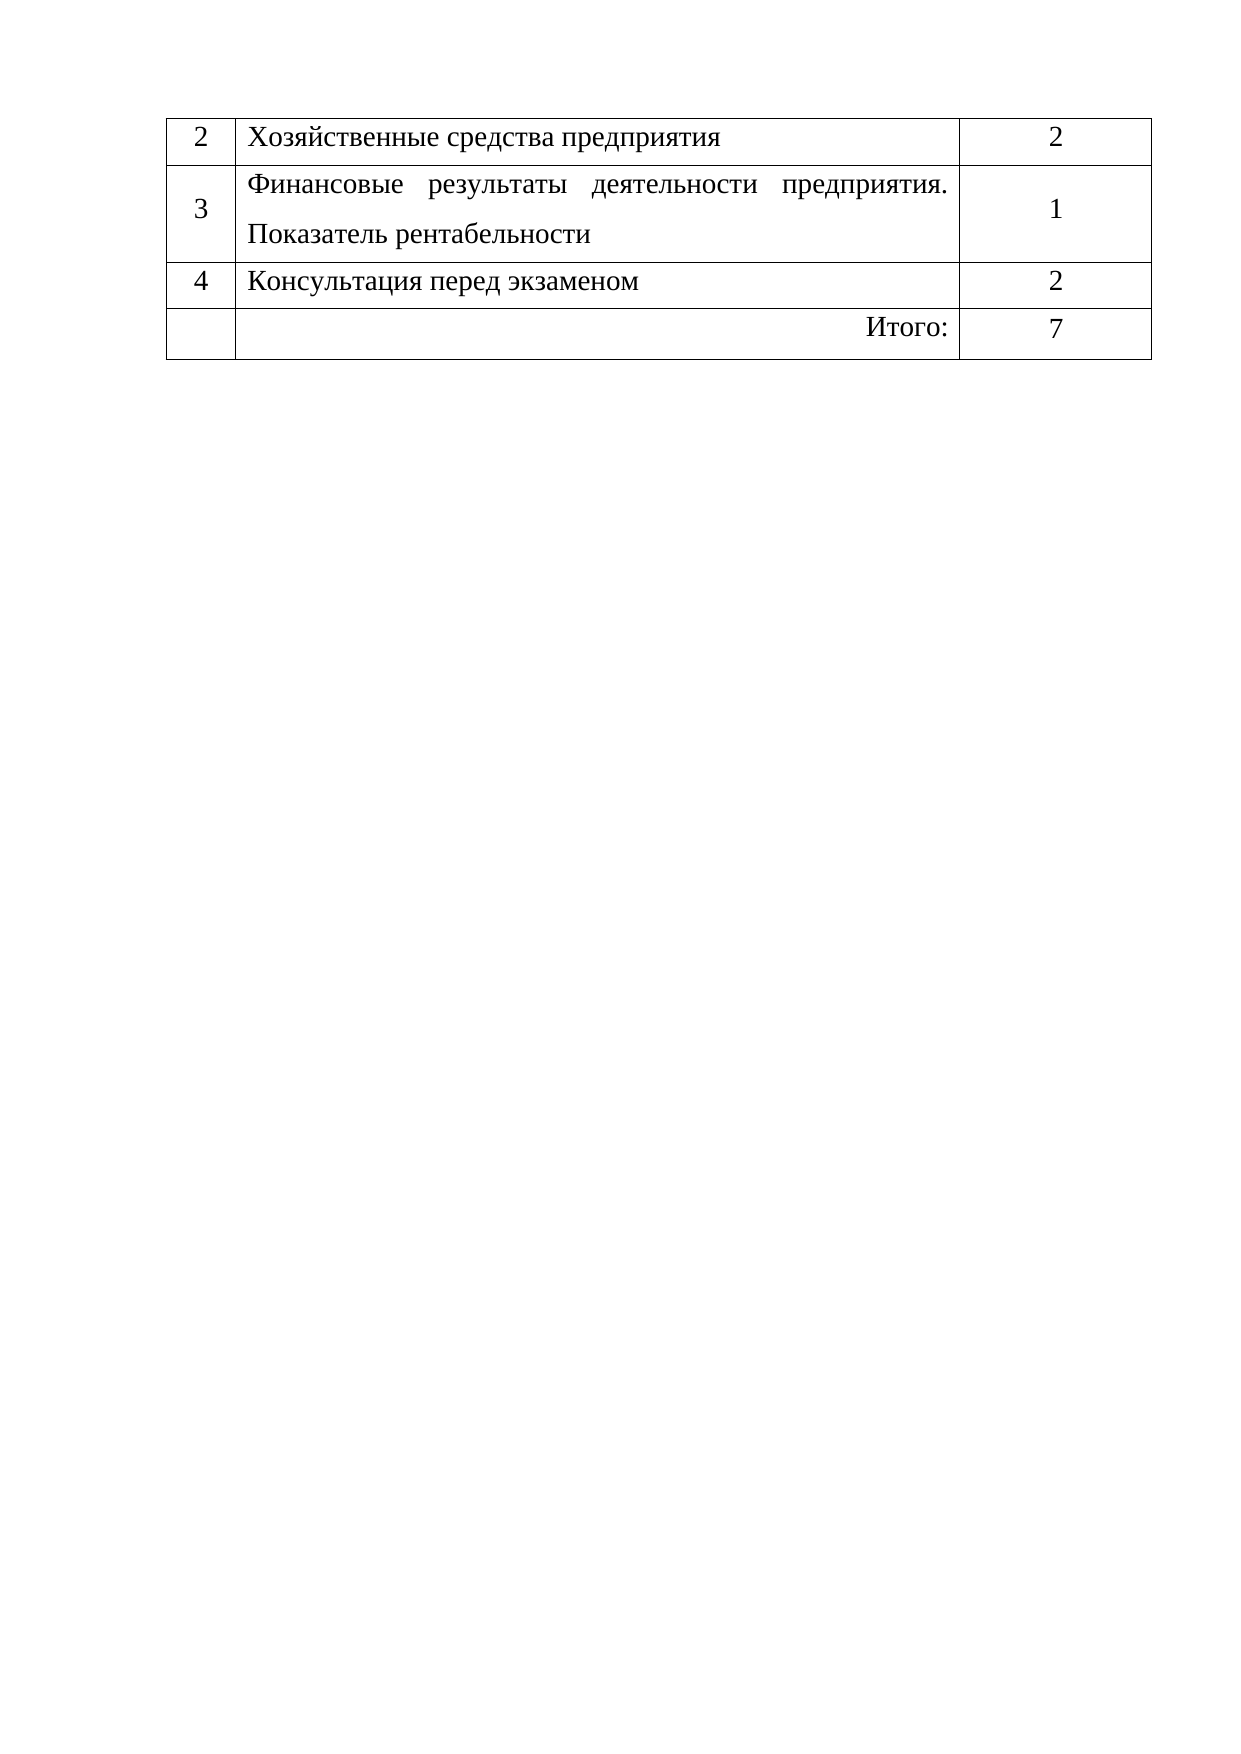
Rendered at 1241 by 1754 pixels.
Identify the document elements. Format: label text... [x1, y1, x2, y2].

table_cell 4 [167, 263, 235, 308]
table_cell 3 [167, 166, 235, 262]
table_cell [167, 309, 235, 359]
table_cell Хозяйственные средства предприятия [236, 119, 959, 165]
table_cell 2 [960, 119, 1151, 165]
table_cell 2 [167, 119, 235, 165]
table_cell Финансовые результаты деятельности предприятия. Показатель рентабельности [236, 166, 959, 262]
table_cell 7 [960, 309, 1151, 359]
table_cell 2 [960, 263, 1151, 308]
table_cell Итого: [236, 309, 959, 359]
table_cell Консультация перед экзаменом [236, 263, 959, 308]
table_cell 1 [960, 166, 1151, 262]
